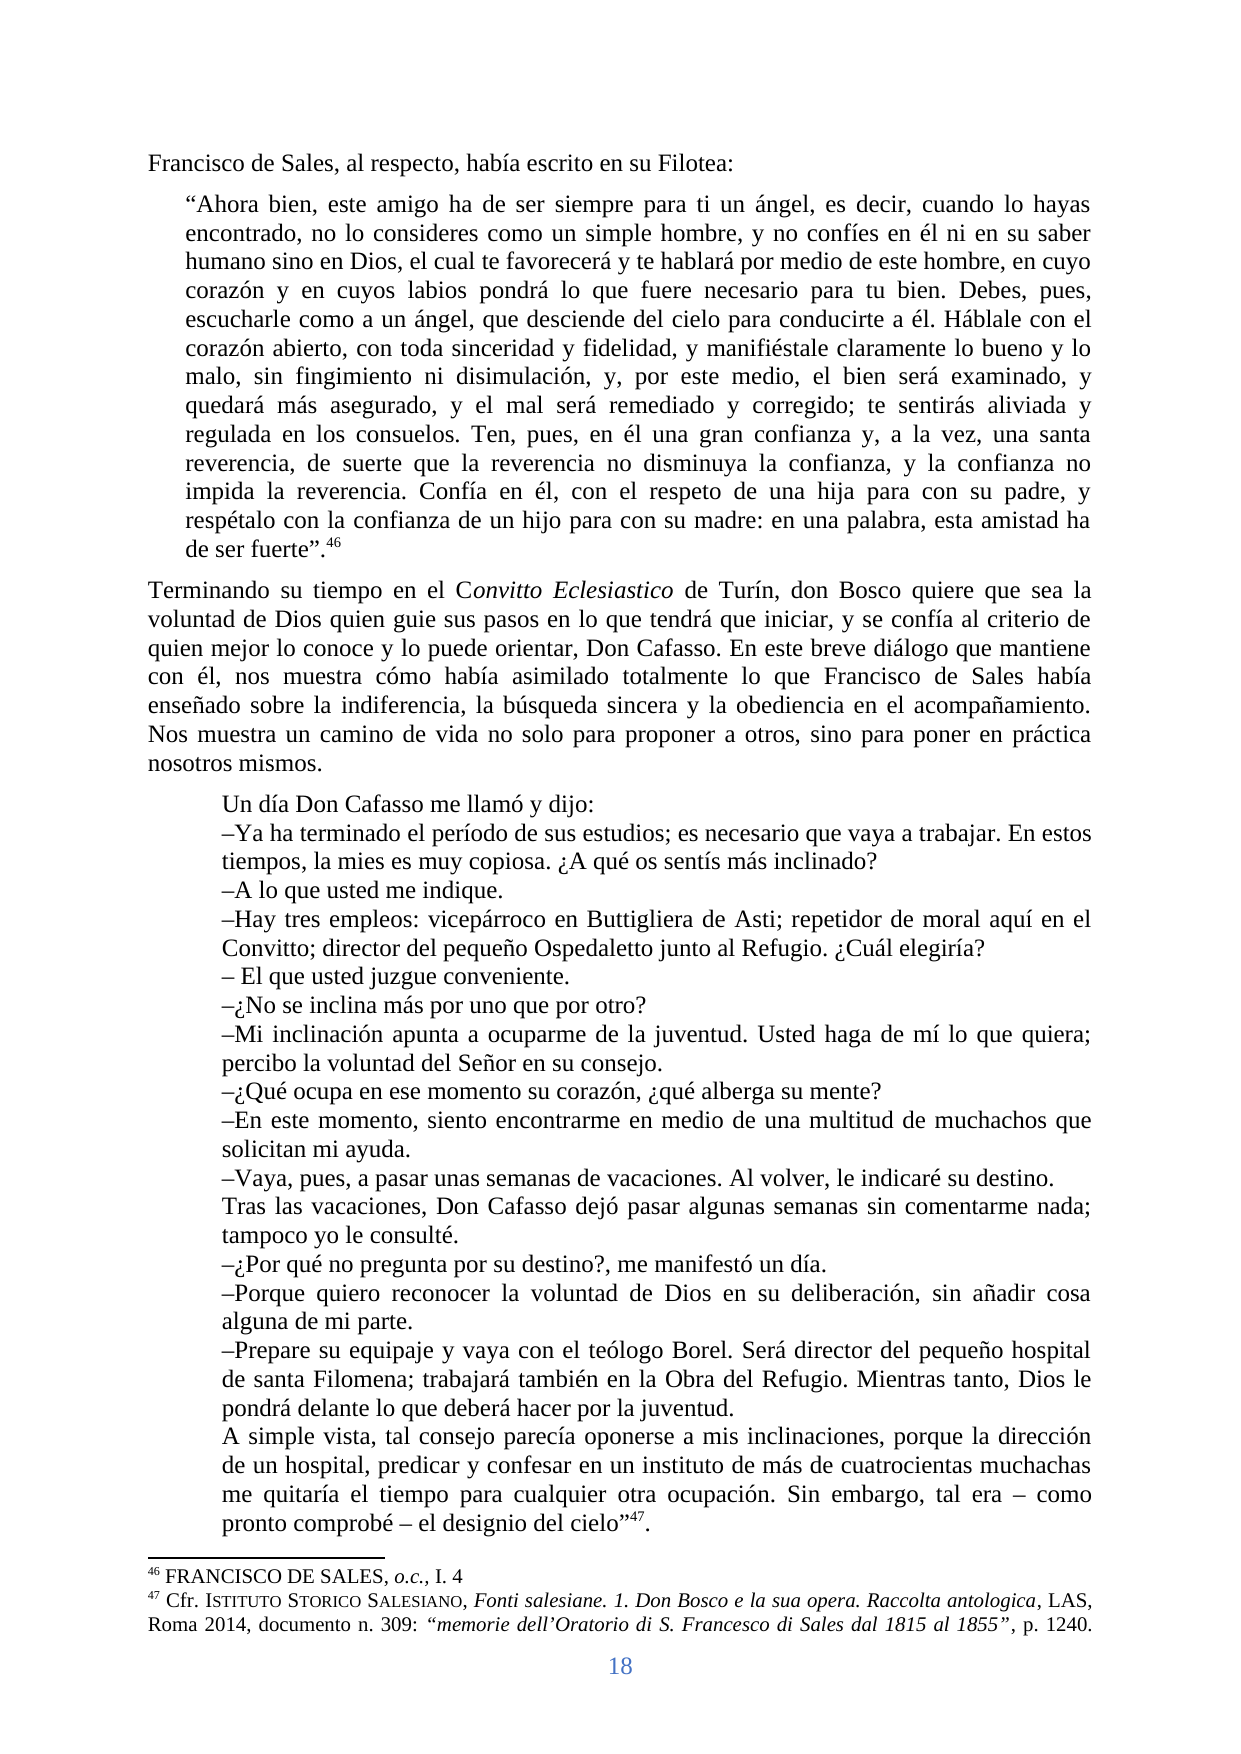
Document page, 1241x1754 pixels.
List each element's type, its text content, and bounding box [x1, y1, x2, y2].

text –A lo que usted me indique. [222, 875, 1092, 904]
text –¿Qué ocupa en ese momento su corazón, ¿qué alberga su mente? [222, 1076, 1092, 1105]
text –Prepare su equipaje y vaya con el teólogo Borel. Será director del pequeño hospital de santa Filomena; trabajará también en la Obra del Refugio. Mientras tanto, Dios le pondrá delante lo que deberá hacer por la juventud. [222, 1335, 1092, 1421]
text – El que usted juzgue conveniente. [222, 961, 1092, 990]
text –En este momento, siento encontrarme en medio de una multitud de muchachos que solicitan mi ayuda. [222, 1105, 1092, 1163]
text –Hay tres empleos: vicepárroco en Buttigliera de Asti; repetidor de moral aquí en el Convitto; director del pequeño Ospedaletto junto al Refugio. ¿Cuál elegiría? [222, 904, 1092, 961]
text –Ya ha terminado el período de sus estudios; es necesario que vaya a trabajar. En estos tiempos, la mies es muy copiosa. ¿A qué os sentís más inclinado? [222, 818, 1092, 875]
text –Vaya, pues, a pasar unas semanas de vacaciones. Al volver, le indicaré su destino. [222, 1163, 1092, 1191]
text –¿No se inclina más por uno que por otro? [222, 990, 1092, 1019]
text A simple vista, tal consejo parecía oponerse a mis inclinaciones, porque la dirección de un hospital, predicar y confesar en un instituto de más de cuatrocientas muchachas me quitaría el tiempo para cualquier otra ocupación. Sin embargo, tal era – como pronto comprobé – el designio del cielo”. [222, 1421, 1092, 1536]
text –¿Por qué no pregunta por su destino?, me manifestó un día. [222, 1249, 1092, 1278]
text Tras las vacaciones, Don Cafasso dejó pasar algunas semanas sin comentarme nada; tampoco yo le consulté. [222, 1191, 1092, 1249]
text Terminando su tiempo en el Convitto Eclesiastico de Turín, don Bosco quiere que sea la voluntad de Dios quien guie sus pasos en lo que tendrá que iniciar, y se confía al criterio de quien mejor lo conoce y lo puede orientar, Don Cafasso. En este breve diálogo que mantiene con él, nos muestra cómo había asimilado totalmente lo que Francisco de Sales había enseñado sobre la indiferencia, la búsqueda sincera y la obediencia en el acompañamiento. Nos muestra un camino de vida no solo para proponer a otros, sino para poner en práctica nosotros mismos. [148, 575, 1092, 776]
text Un día Don Cafasso me llamó y dijo: [222, 789, 1092, 818]
text Francisco de Sales, al respecto, había escrito en su Filotea: [148, 148, 1092, 176]
text “Ahora bien, este amigo ha de ser siempre para ti un ángel, es decir, cuando lo hayas encontrado, no lo consideres como un simple hombre, y no confíes en él ni en su saber humano sino en Dios, el cual te favorecerá y te hablará por medio de este hombre, en cuyo corazón y en cuyos labios pondrá lo que fuere necesario para tu bien. Debes, pues, escucharle como a un ángel, que desciende del cielo para conducirte a él. Háblale con el corazón abierto, con toda sinceridad y fidelidad, y manifiéstale claramente lo bueno y lo malo, sin fingimiento ni disimulación, y, por este medio, el bien será examinado, y quedará más asegurado, y el mal será remediado y corregido; te sentirás aliviada y regulada en los consuelos. Ten, pues, en él una gran confianza y, a la vez, una santa reverencia, de suerte que la reverencia no disminuya la confianza, y la confianza no impida la reverencia. Confía en él, con el respeto de una hija para con su padre, y respétalo con la confianza de un hijo para con su madre: en una palabra, esta amistad ha de ser fuerte”. [185, 189, 1092, 563]
text –Mi inclinación apunta a ocuparme de la juventud. Usted haga de mí lo que quiera; percibo la voluntad del Señor en su consejo. [222, 1019, 1092, 1076]
text –Porque quiero reconocer la voluntad de Dios en su deliberación, sin añadir cosa alguna de mi parte. [222, 1278, 1092, 1335]
